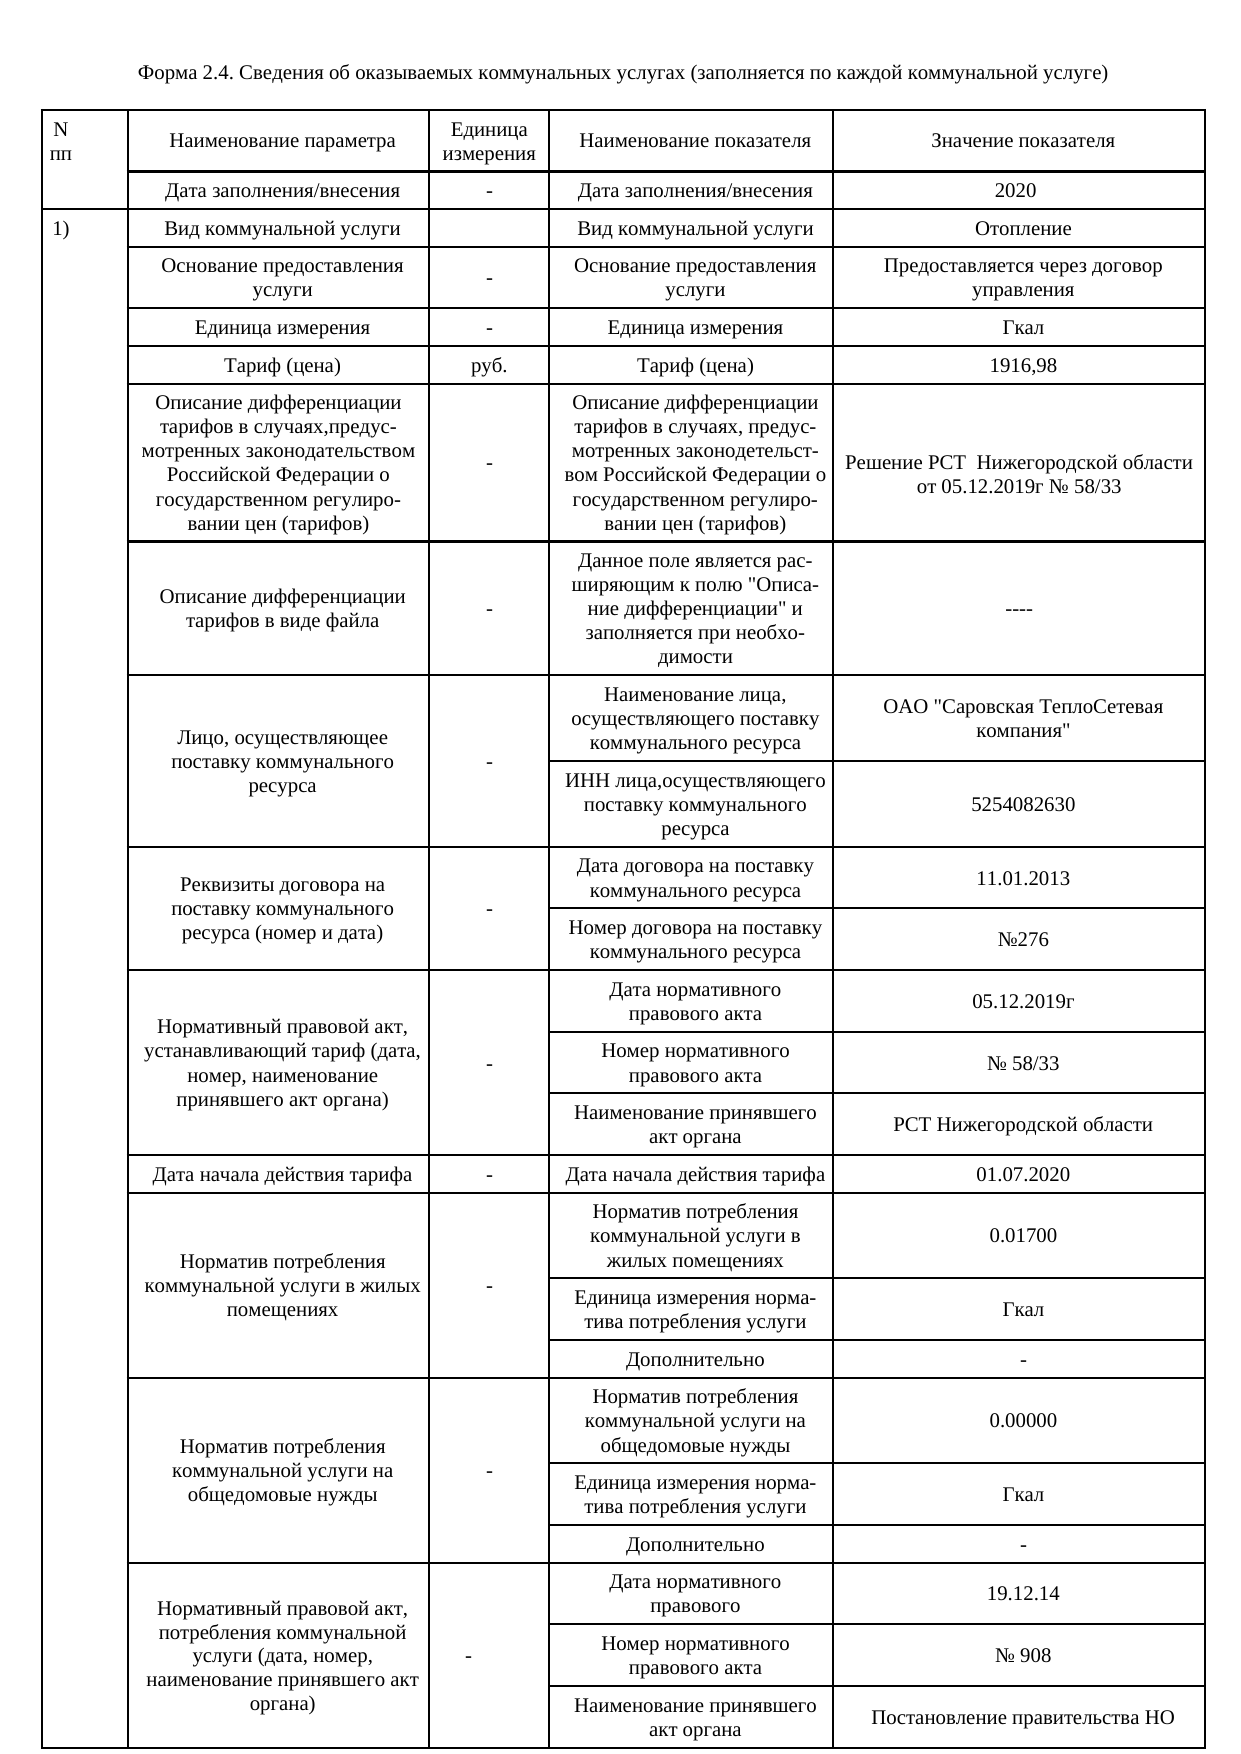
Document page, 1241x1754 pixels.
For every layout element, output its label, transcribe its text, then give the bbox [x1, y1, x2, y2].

table_cell - [430, 385, 548, 540]
table_cell ИНН лица,осуществляющего поставку коммунального ресурса [550, 762, 832, 846]
table_cell Нормативный правовой акт, потребления коммунальной услуги (дата, номер, наименование принявшего акт органа) [129, 1564, 428, 1747]
table_cell [430, 210, 548, 246]
table_cell № 908 [834, 1625, 1204, 1685]
table_cell - [430, 1379, 548, 1562]
table_cell - [430, 173, 548, 208]
table_cell Номер нормативного правового акта [550, 1625, 832, 1685]
table_cell Решение РСТ Нижегородской области от 05.12.2019г № 58/33 [834, 385, 1204, 540]
text Форма 2.4. Сведения об оказываемых коммунальных услугах (заполняется по каждой коммунальной услуге) [42, 59, 1205, 84]
table_cell Дополнительно [550, 1526, 832, 1562]
table_cell Нормативный правовой акт, устанавливающий тариф (дата, номер, наименование принявшего акт органа) [129, 971, 428, 1154]
table_cell - [430, 543, 548, 674]
table_cell Номер договора на поставку коммунального ресурса [550, 909, 832, 969]
table_cell Лицо, осуществляющее поставку коммунального ресурса [129, 676, 428, 846]
table_cell 05.12.2019г [834, 971, 1204, 1031]
table_cell Наименование принявшего акт органа [550, 1687, 832, 1747]
table_cell № 58/33 [834, 1033, 1204, 1092]
table_cell 19.12.14 [834, 1564, 1204, 1623]
table_cell Дата начала действия тарифа [550, 1156, 832, 1192]
table_cell Данное поле является рас-ширяющим к полю "Описа-ние дифференциации" и заполняется при необхо-димости [550, 543, 832, 674]
table_cell Основание предоставления услуги [550, 248, 832, 307]
table_cell Описание дифференциации тарифов в случаях, предус-мотренных законодетельст-вом Российской Федерации о государственном регулиро-вании цен (тарифов) [550, 385, 832, 540]
table_cell Норматив потребления коммунальной услуги в жилых помещениях [550, 1194, 832, 1277]
table_cell - [430, 1156, 548, 1192]
table_cell Дата начала действия тарифа [129, 1156, 428, 1192]
table_cell Вид коммунальной услуги [550, 210, 832, 246]
table_cell Вид коммунальной услуги [129, 210, 428, 246]
table_cell Единица измерения норма-тива потребления услуги [550, 1464, 832, 1524]
table_cell Постановление правительства НО [834, 1687, 1204, 1747]
table_cell Гкал [834, 309, 1204, 345]
table_cell 11.01.2013 [834, 848, 1204, 907]
table_cell Гкал [834, 1279, 1204, 1339]
table_cell Дата заполнения/внесения [550, 173, 832, 208]
table_cell Дополнительно [550, 1341, 832, 1377]
table_cell Единица измерения [550, 309, 832, 345]
table_cell Наименование лица, осуществляющего поставку коммунального ресурса [550, 676, 832, 760]
table_cell Предоставляется через договор управления [834, 248, 1204, 307]
table_cell - [430, 971, 548, 1154]
table_cell РСТ Нижегородской области [834, 1094, 1204, 1154]
table_cell - [430, 676, 548, 846]
table_cell 0.01700 [834, 1194, 1204, 1277]
table_cell Тариф (цена) [550, 347, 832, 382]
table_cell Описание дифференциации тарифов в случаях,предус-мотренных законодательством Российской Федерации о государственном регулиро-вании цен (тарифов) [129, 385, 428, 540]
table_header Значение показателя [834, 111, 1204, 170]
table_cell - [834, 1341, 1204, 1377]
table_cell 01.07.2020 [834, 1156, 1204, 1192]
table_cell 0.00000 [834, 1379, 1204, 1462]
table_cell Основание предоставления услуги [129, 248, 428, 307]
table_cell - [430, 1564, 548, 1747]
table_cell Описание дифференциации тарифов в виде файла [129, 543, 428, 674]
table_cell Реквизиты договора на поставку коммунального ресурса (номер и дата) [129, 848, 428, 969]
table_cell - [834, 1526, 1204, 1562]
table_cell №276 [834, 909, 1204, 969]
table_cell Дата нормативного правового акта [550, 971, 832, 1031]
table_cell Дата договора на поставку коммунального ресурса [550, 848, 832, 907]
table_cell Единица измерения норма-тива потребления услуги [550, 1279, 832, 1339]
table_cell руб. [430, 347, 548, 382]
table_cell Дата заполнения/внесения [129, 173, 428, 208]
table_header Единица измерения [430, 111, 548, 170]
table_cell ---- [834, 543, 1204, 674]
table_cell - [430, 1194, 548, 1377]
table_cell - [430, 309, 548, 345]
table_cell Норматив потребления коммунальной услуги в жилых помещениях [129, 1194, 428, 1377]
table_cell Дата нормативного правового [550, 1564, 832, 1623]
table_cell Норматив потребления коммунальной услуги на общедомовые нужды [129, 1379, 428, 1562]
table_cell Гкал [834, 1464, 1204, 1524]
table_cell 2020 [834, 173, 1204, 208]
table_cell Отопление [834, 210, 1204, 246]
table_cell 5254082630 [834, 762, 1204, 846]
table_cell Норматив потребления коммунальной услуги на общедомовые нужды [550, 1379, 832, 1462]
table_cell Единица измерения [129, 309, 428, 345]
table_cell - [430, 848, 548, 969]
table_cell ОАО "Саровская ТеплоСетевая компания" [834, 676, 1204, 760]
table_cell 1916,98 [834, 347, 1204, 382]
table_header Наименование параметра [129, 111, 428, 170]
table_header Наименование показателя [550, 111, 832, 170]
table_cell - [430, 248, 548, 307]
table_cell Наименование принявшего акт органа [550, 1094, 832, 1154]
table_header N пп [43, 111, 127, 208]
table_cell Номер нормативного правового акта [550, 1033, 832, 1092]
table_cell Тариф (цена) [129, 347, 428, 382]
table_cell 1) [43, 210, 127, 1747]
